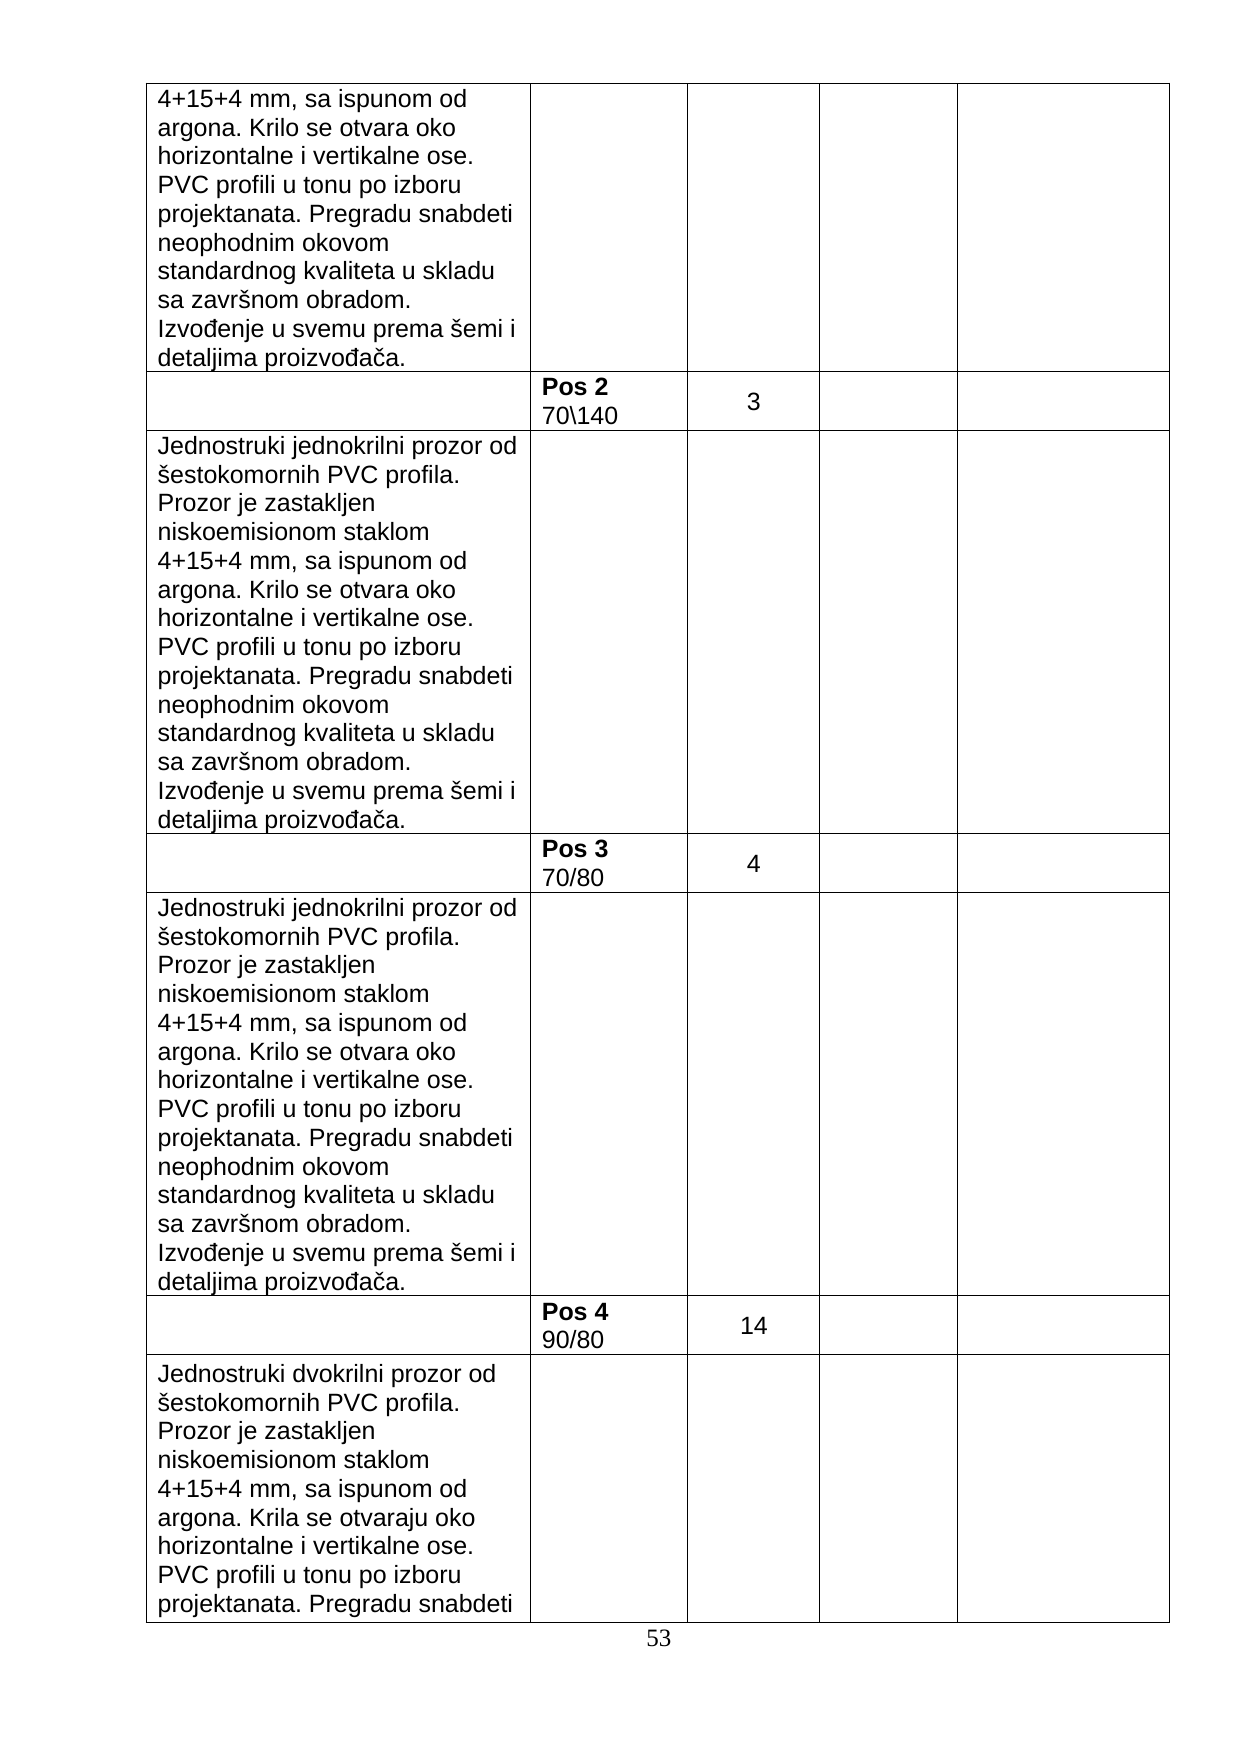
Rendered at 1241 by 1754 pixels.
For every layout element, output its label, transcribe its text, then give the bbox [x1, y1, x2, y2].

table_cell [820, 1355, 957, 1622]
table_cell Pos 4 90/80 [531, 1296, 687, 1354]
table_cell [688, 1355, 819, 1622]
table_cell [147, 1355, 530, 1622]
table_cell [820, 834, 957, 892]
table_cell [531, 84, 687, 371]
table_cell [820, 84, 957, 371]
table_cell [531, 893, 687, 1295]
table_cell [958, 834, 1169, 892]
table_cell [820, 1296, 957, 1354]
table_cell [958, 1296, 1169, 1354]
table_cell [147, 84, 530, 371]
table_cell [958, 431, 1169, 833]
table_cell [688, 84, 819, 371]
table_cell [147, 1296, 530, 1354]
table_cell [147, 834, 530, 892]
table_cell Pos 2 70\140 [531, 372, 687, 430]
table_cell 14 [688, 1296, 819, 1354]
table_cell 4 [688, 834, 819, 892]
table_cell [958, 893, 1169, 1295]
table_cell [531, 431, 687, 833]
table_cell [958, 1355, 1169, 1622]
table_cell Pos 3 70/80 [531, 834, 687, 892]
table_cell [958, 372, 1169, 430]
table_cell [531, 1355, 687, 1622]
table_cell 3 [688, 372, 819, 430]
table_cell [820, 893, 957, 1295]
table_cell [820, 431, 957, 833]
table_cell [958, 84, 1169, 371]
table_cell [820, 372, 957, 430]
table_cell [147, 372, 530, 430]
table_cell [688, 431, 819, 833]
table_cell [688, 893, 819, 1295]
